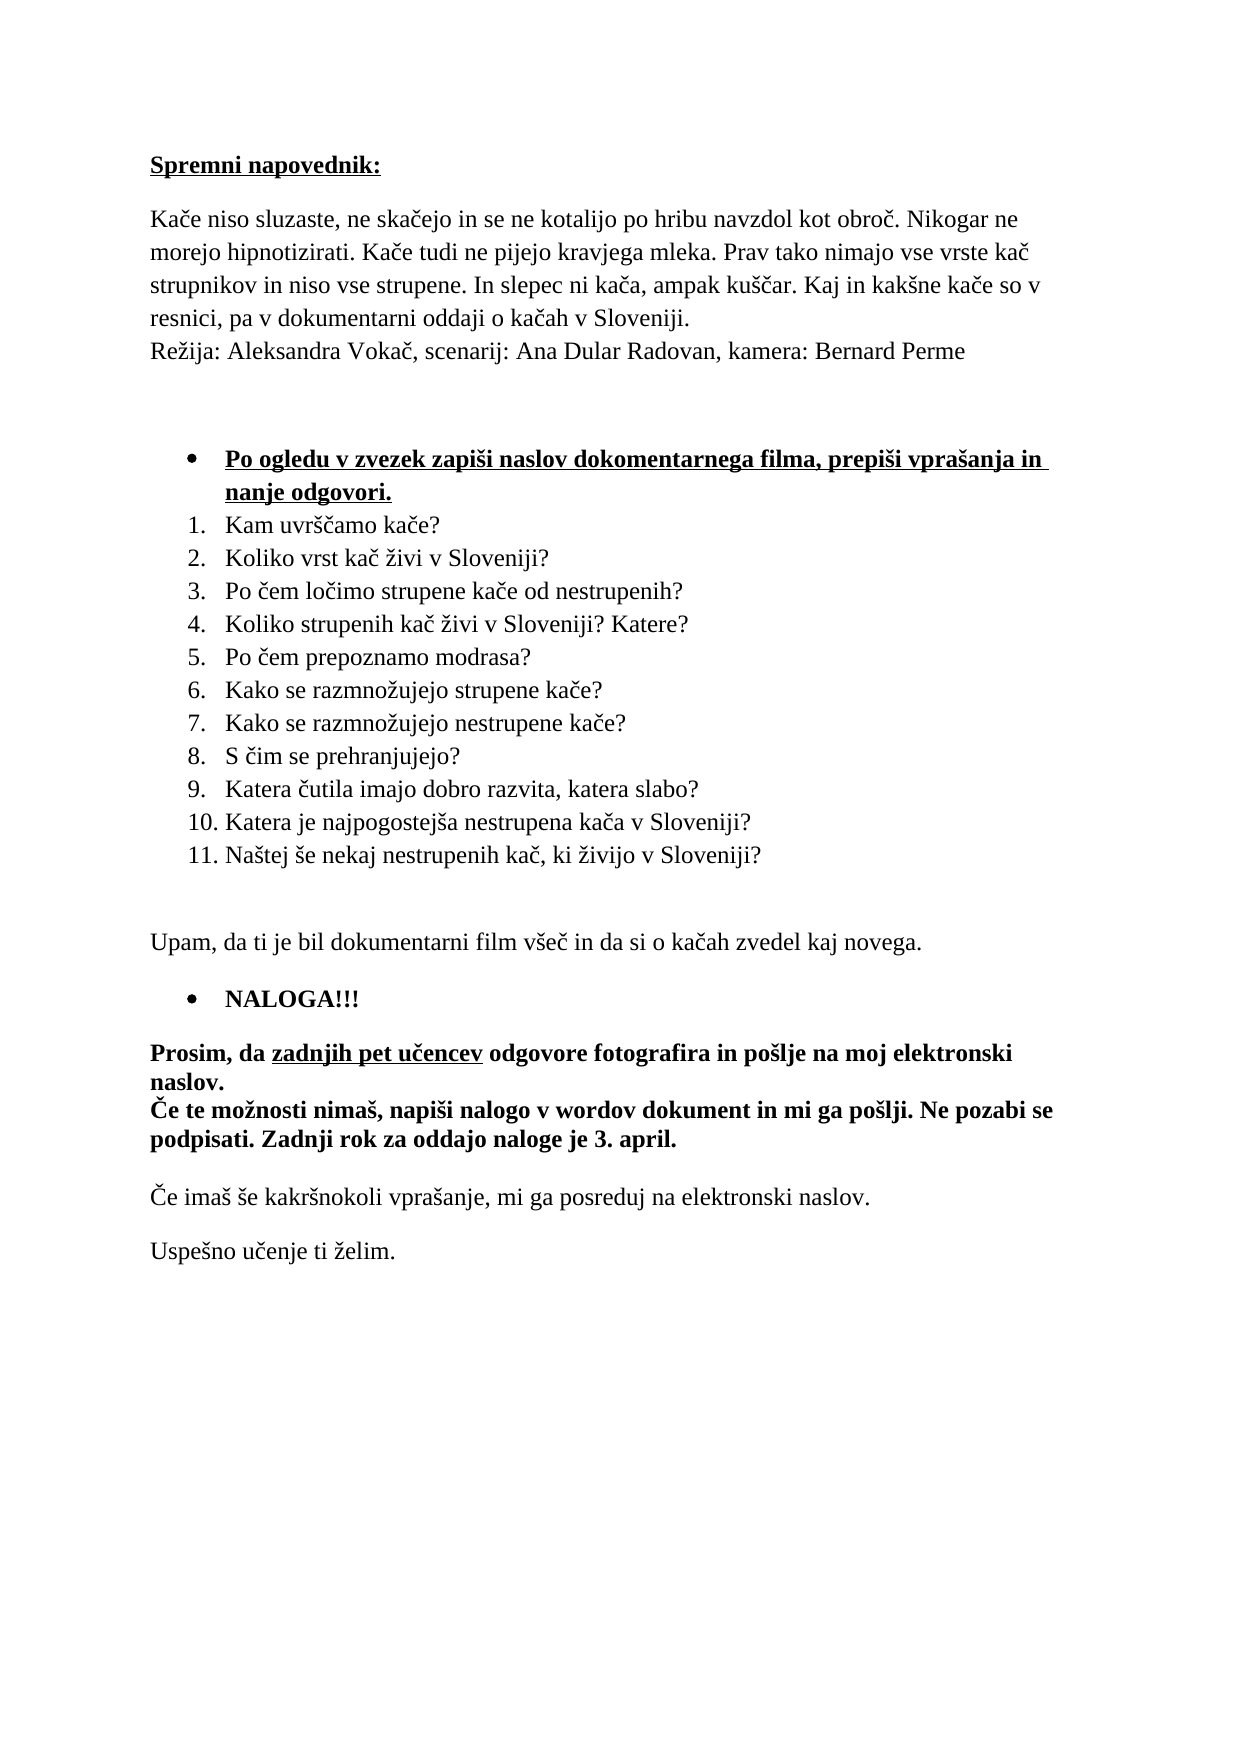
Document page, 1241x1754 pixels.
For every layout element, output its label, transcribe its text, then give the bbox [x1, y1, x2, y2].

list Kako se razmnožujejo strupene kače? [187, 675, 1090, 703]
list Koliko strupenih kač živi v Sloveniji? Katere? [187, 609, 1090, 637]
text Prosim, da zadnjih pet učencev odgovore fotografira in pošlje na moj elektronski naslov. [150, 1038, 1090, 1096]
text Če imaš še kakršnokoli vprašanje, mi ga posreduj na elektronski naslov. [150, 1182, 1090, 1211]
text Če te možnosti nimaš, napiši nalogo v wordov dokument in mi ga pošlji. Ne pozabi se podpisati. Zadnji rok za oddajo naloge je 3. april. [150, 1096, 1090, 1153]
text Upam, da ti je bil dokumentarni film všeč in da si o kačah zvedel kaj novega. [150, 927, 1090, 956]
list NALOGA!!! [187, 984, 1090, 1013]
list Naštej še nekaj nestrupenih kač, ki živijo v Sloveniji? [187, 840, 1090, 869]
list Kako se razmnožujejo nestrupene kače? [187, 708, 1090, 737]
list Koliko vrst kač živi v Sloveniji? [187, 543, 1090, 571]
list Kam uvrščamo kače? [187, 510, 1090, 538]
text Uspešno učenje ti želim. [150, 1236, 1090, 1264]
list Po čem ločimo strupene kače od nestrupenih? [187, 576, 1090, 604]
list Katera čutila imajo dobro razvita, katera slabo? [187, 774, 1090, 803]
list Po ogledu v zvezek zapiši naslov dokomentarnega filma, prepiši vprašanja in nanje odgovori. [187, 444, 1090, 505]
text Kače niso sluzaste, ne skačejo in se ne kotalijo po hribu navzdol kot obroč. Nikogar ne morejo hipnotizirati. Kače tudi ne pijejo kravjega mleka. Prav tako nimajo vse vrste kač strupnikov in niso vse strupene. In slepec ni kača, ampak kuščar. Kaj in kakšne kače so v resnici, pa v dokumentarni oddaji o kačah v Sloveniji. Režija: Aleksandra Vokač, scenarij: Ana Dular Radovan, kamera: Bernard Perme [150, 204, 1090, 365]
list Katera je najpogostejša nestrupena kača v Sloveniji? [187, 807, 1090, 836]
text Spremni napovednik: [150, 150, 1090, 179]
list S čim se prehranjujejo? [187, 741, 1090, 769]
list Po čem prepoznamo modrasa? [187, 642, 1090, 671]
